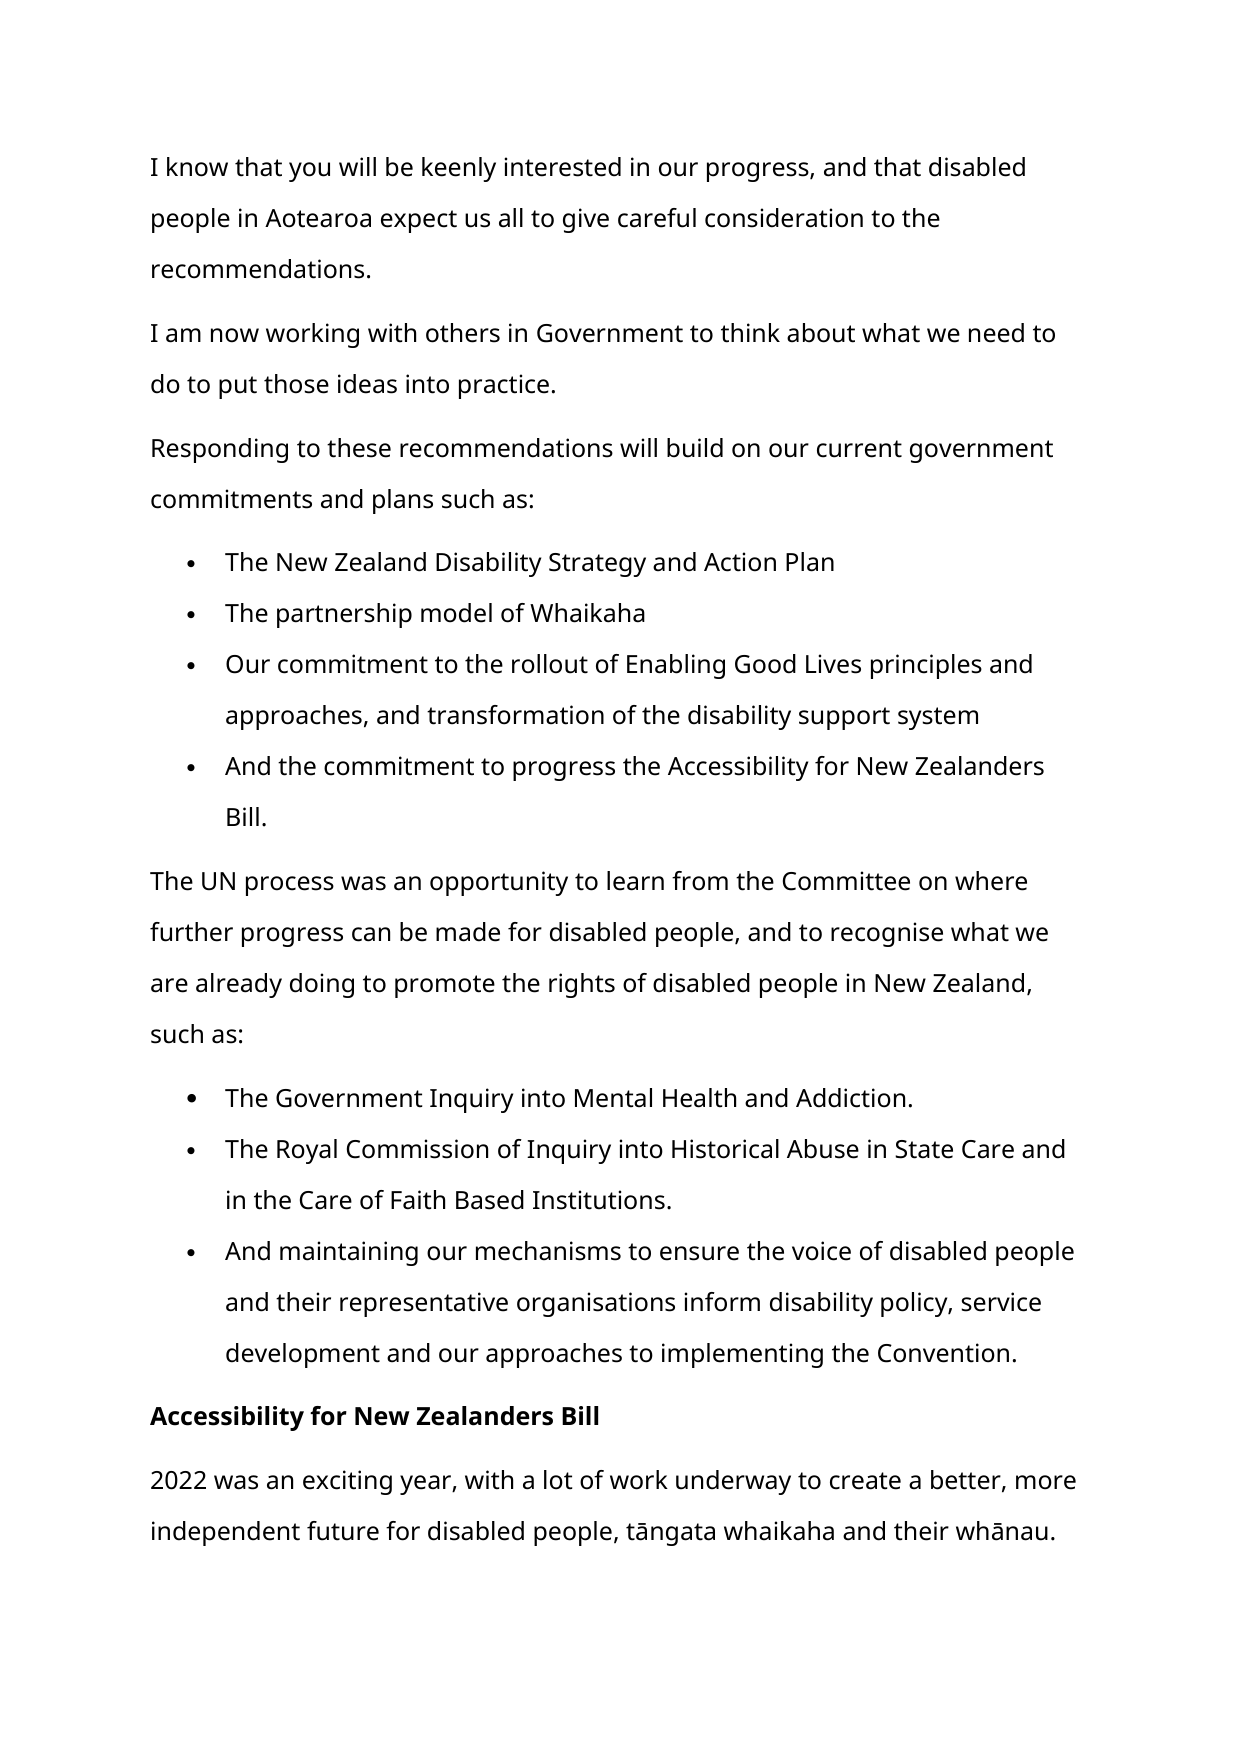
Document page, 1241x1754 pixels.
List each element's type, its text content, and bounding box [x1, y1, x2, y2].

text Accessibility for New Zealanders Bill [150, 1399, 1090, 1433]
list Our commitment to the rollout of Enabling Good Lives principles and approaches, and transformation of the disability support system [187, 647, 1090, 732]
text I am now working with others in Government to think about what we need to do to put those ideas into practice. [150, 316, 1090, 401]
text 2022 was an exciting year, with a lot of work underway to create a better, more independent future for disabled people, tāngata whaikaha and their whānau. [150, 1462, 1090, 1548]
text I know that you will be keenly interested in our progress, and that disabled people in Aotearoa expect us all to give careful consideration to the recommendations. [150, 150, 1090, 286]
text The UN process was an opportunity to learn from the Committee on where further progress can be made for disabled people, and to recognise what we are already doing to promote the rights of disabled people in New Zealand, such as: [150, 863, 1090, 1051]
list The partnership model of Whaikaha [187, 596, 1090, 630]
list The Royal Commission of Inquiry into Historical Abuse in State Care and in the Care of Faith Based Institutions. [187, 1131, 1090, 1216]
list And the commitment to progress the Accessibility for New Zealanders Bill. [187, 749, 1090, 834]
list The New Zealand Disability Strategy and Action Plan [187, 545, 1090, 579]
list The Government Inquiry into Mental Health and Addiction. [187, 1080, 1090, 1114]
text Responding to these recommendations will build on our current government commitments and plans such as: [150, 430, 1090, 515]
list And maintaining our mechanisms to ensure the voice of disabled people and their representative organisations inform disability policy, service development and our approaches to implementing the Convention. [187, 1233, 1090, 1369]
